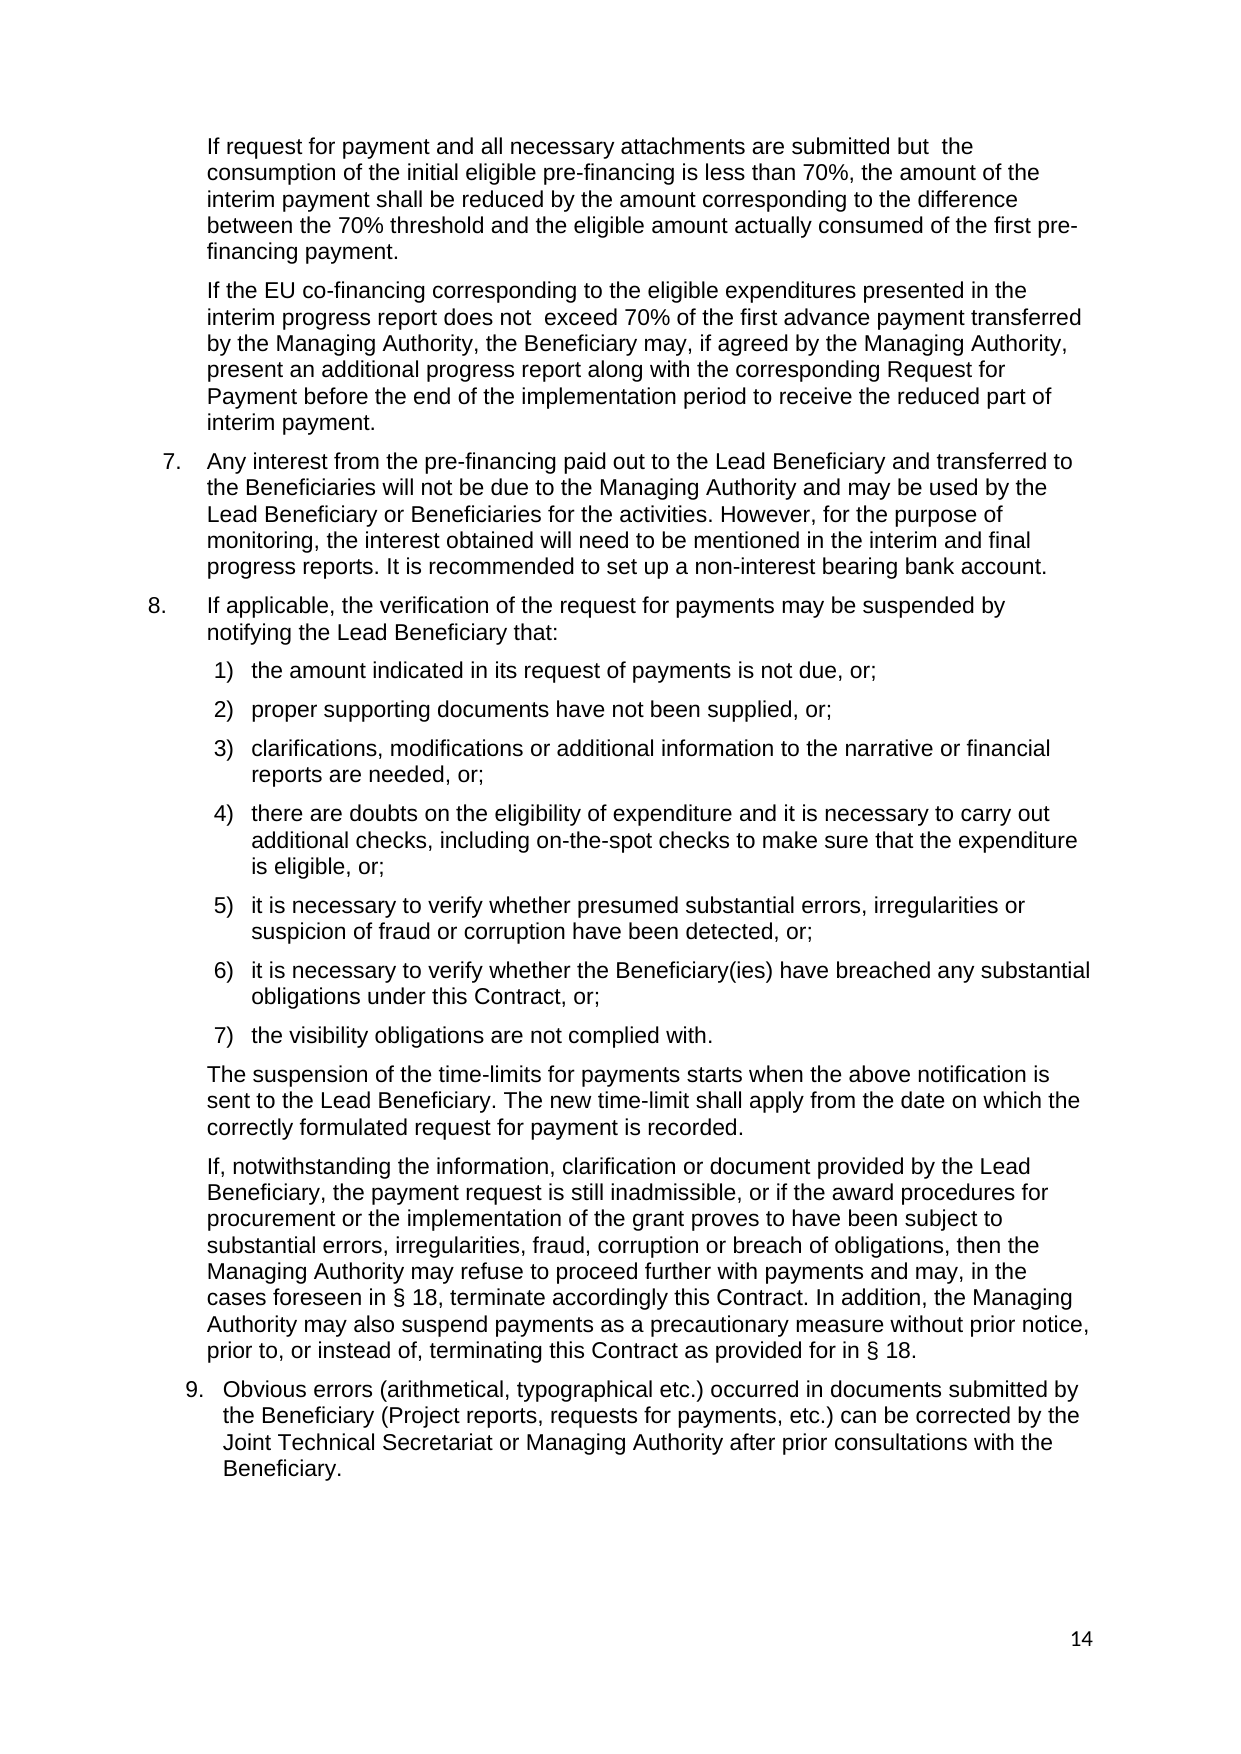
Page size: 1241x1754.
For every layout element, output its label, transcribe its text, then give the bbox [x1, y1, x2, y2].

list If request for payment and all necessary attachments are submitted but the consumption of the initial eligible pre-financing is less than 70%, the amount of the interim payment shall be reduced by the amount corresponding to the difference between the 70% threshold and the eligible amount actually consumed of the first pre-financing payment. [207, 133, 1093, 265]
list If applicable, the verification of the request for payments may be suspended by notifying the Lead Beneficiary that: [148, 592, 1093, 645]
list Any interest from the pre-financing paid out to the Lead Beneficiary and transferred to the Beneficiaries will not be due to the Managing Authority and may be used by the Lead Beneficiary or Beneficiaries for the activities. However, for the purpose of monitoring, the interest obtained will need to be mentioned in the interim and final progress reports. It is recommended to set up a non-interest bearing bank account. [162, 448, 1093, 579]
list it is necessary to verify whether presumed substantial errors, irregularities or suspicion of fraud or corruption have been detected, or; [213, 892, 1093, 944]
list If the EU co-financing corresponding to the eligible expenditures presented in the interim progress report does not exceed 70% of the first advance payment transferred by the Managing Authority, the Beneficiary may, if agreed by the Managing Authority, present an additional progress report along with the corresponding Request for Payment before the end of the implementation period to receive the reduced part of interim payment. [207, 277, 1093, 435]
list it is necessary to verify whether the Beneficiary(ies) have breached any substantial obligations under this Contract, or; [213, 957, 1093, 1010]
list the visibility obligations are not complied with. [213, 1022, 1093, 1048]
list the amount indicated in its request of payments is not due, or; [213, 657, 1093, 684]
text If, notwithstanding the information, clarification or document provided by the Lead Beneficiary, the payment request is still inadmissible, or if the award procedures for procurement or the implementation of the grant proves to have been subject to substantial errors, irregularities, fraud, corruption or breach of obligations, then the Managing Authority may refuse to proceed further with payments and may, in the cases foreseen in § 18, terminate accordingly this Contract. In addition, the Managing Authority may also suspend payments as a precautionary measure without prior notice, prior to, or instead of, terminating this Contract as provided for in § 18. [207, 1153, 1093, 1363]
list clarifications, modifications or additional information to the narrative or financial reports are needed, or; [213, 735, 1093, 788]
list The suspension of the time-limits for payments starts when the above notification is sent to the Lead Beneficiary. The new time-limit shall apply from the date on which the correctly formulated request for payment is recorded. [207, 1061, 1093, 1140]
list proper supporting documents have not been supplied, or; [213, 696, 1093, 722]
list there are doubts on the eligibility of expenditure and it is necessary to carry out additional checks, including on-the-spot checks to make sure that the expenditure is eligible, or; [213, 800, 1093, 879]
list Obvious errors (arithmetical, typographical etc.) occurred in documents submitted by the Beneficiary (Project reports, requests for payments, etc.) can be corrected by the Joint Technical Secretariat or Managing Authority after prior consultations with the Beneficiary. [185, 1376, 1093, 1481]
